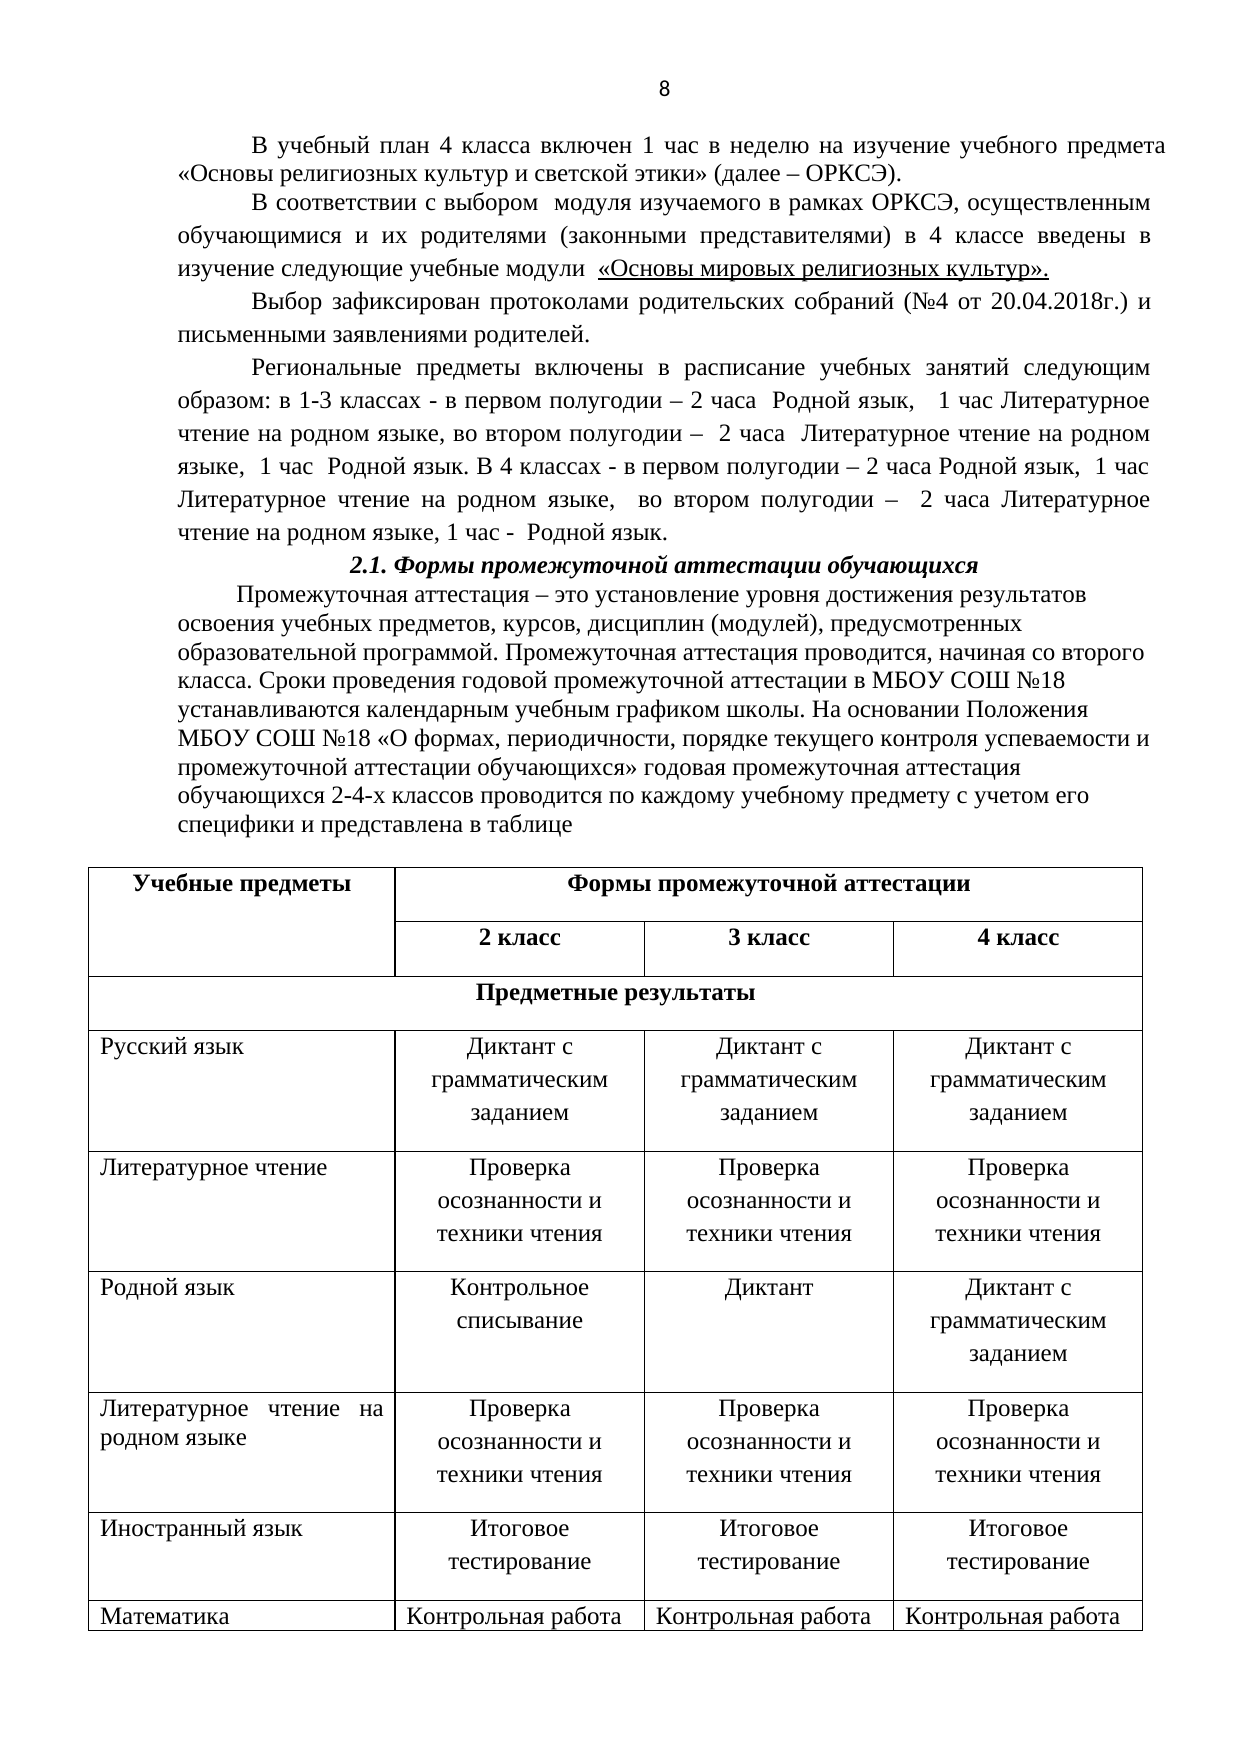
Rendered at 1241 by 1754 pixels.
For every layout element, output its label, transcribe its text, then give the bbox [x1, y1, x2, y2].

table_cell Проверка осознанности и техники чтения [645, 1393, 893, 1512]
table_cell Контрольная работа [396, 1601, 644, 1629]
table_cell Проверка осознанности и техники чтения [894, 1152, 1142, 1271]
table_cell Диктант [645, 1272, 893, 1392]
table_cell Итоговое тестирование [894, 1513, 1142, 1600]
table_cell Проверка осознанности и техники чтения [645, 1152, 893, 1271]
table_cell Диктант с грамматическим заданием [894, 1031, 1142, 1151]
text Региональные предметы включены в расписание учебных занятий следующим образом: в 1-3 классах - в первом полугодии – 2 часа Родной язык, 1 час Литературное чтение на родном языке, во втором полугодии – 2 часа Литературное чтение на родном языке, 1 час Родной язык. В 4 классах - в первом полугодии – 2 часа Родной язык, 1 час Литературное чтение на родном языке, во втором полугодии – 2 часа Литературное чтение на родном языке, 1 час - Родной язык. [177, 352, 1152, 546]
text В соответствии с выбором модуля изучаемого в рамках ОРКСЭ, осуществленным обучающимися и их родителями (законными представителями) в 4 классе введены в изучение следующие учебные модули «Основы мировых религиозных культур». [177, 187, 1152, 282]
table_cell Итоговое тестирование [645, 1513, 893, 1600]
table_cell Литературное чтение [89, 1152, 394, 1271]
table_header Учебные предметы [89, 868, 394, 976]
text Промежуточная аттестация – это установление уровня достижения результатов освоения учебных предметов, курсов, дисциплин (модулей), предусмотренных образовательной программой. Промежуточная аттестация проводится, начиная со второго класса. Сроки проведения годовой промежуточной аттестации в МБОУ СОШ №18 устанавливаются календарным учебным графиком школы. На основании Положения МБОУ СОШ №18 «О формах, периодичности, порядке текущего контроля успеваемости и промежуточной аттестации обучающихся» годовая промежуточная аттестация обучающихся 2-4-х классов проводится по каждому учебному предмету с учетом его специфики и представлена в таблице [177, 579, 1152, 838]
table_cell 4 класс [894, 922, 1142, 976]
table_cell 3 класс [645, 922, 893, 976]
table_cell Проверка осознанности и техники чтения [396, 1393, 644, 1512]
table_cell Родной язык [89, 1272, 394, 1392]
table_cell Диктант с грамматическим заданием [894, 1272, 1142, 1392]
table_cell Проверка осознанности и техники чтения [396, 1152, 644, 1271]
table_cell Предметные результаты [89, 977, 1142, 1030]
table_cell Математика [89, 1601, 394, 1629]
table_header Формы промежуточной аттестации [396, 868, 1142, 921]
table_cell Контрольная работа [894, 1601, 1142, 1629]
table_cell Контрольное списывание [396, 1272, 644, 1392]
table_cell Итоговое тестирование [396, 1513, 644, 1600]
table_cell Русский язык [89, 1031, 394, 1151]
text Выбор зафиксирован протоколами родительских собраний (№4 от 20.04.2018г.) и письменными заявлениями родителей. [177, 286, 1152, 348]
text 2.1. Формы промежуточной аттестации обучающихся [177, 551, 1152, 579]
table_cell Литературное чтение на родном языке [89, 1393, 394, 1512]
table_cell Диктант с грамматическим заданием [396, 1031, 644, 1151]
table_cell Иностранный язык [89, 1513, 394, 1600]
text В учебный план 4 класса включен 1 час в неделю на изучение учебного предмета «Основы религиозных культур и светской этики» (далее – ОРКСЭ). [177, 130, 1166, 187]
table_cell 2 класс [396, 922, 644, 976]
table_cell Контрольная работа [645, 1601, 893, 1629]
table_cell Проверка осознанности и техники чтения [894, 1393, 1142, 1512]
table_cell Диктант с грамматическим заданием [645, 1031, 893, 1151]
